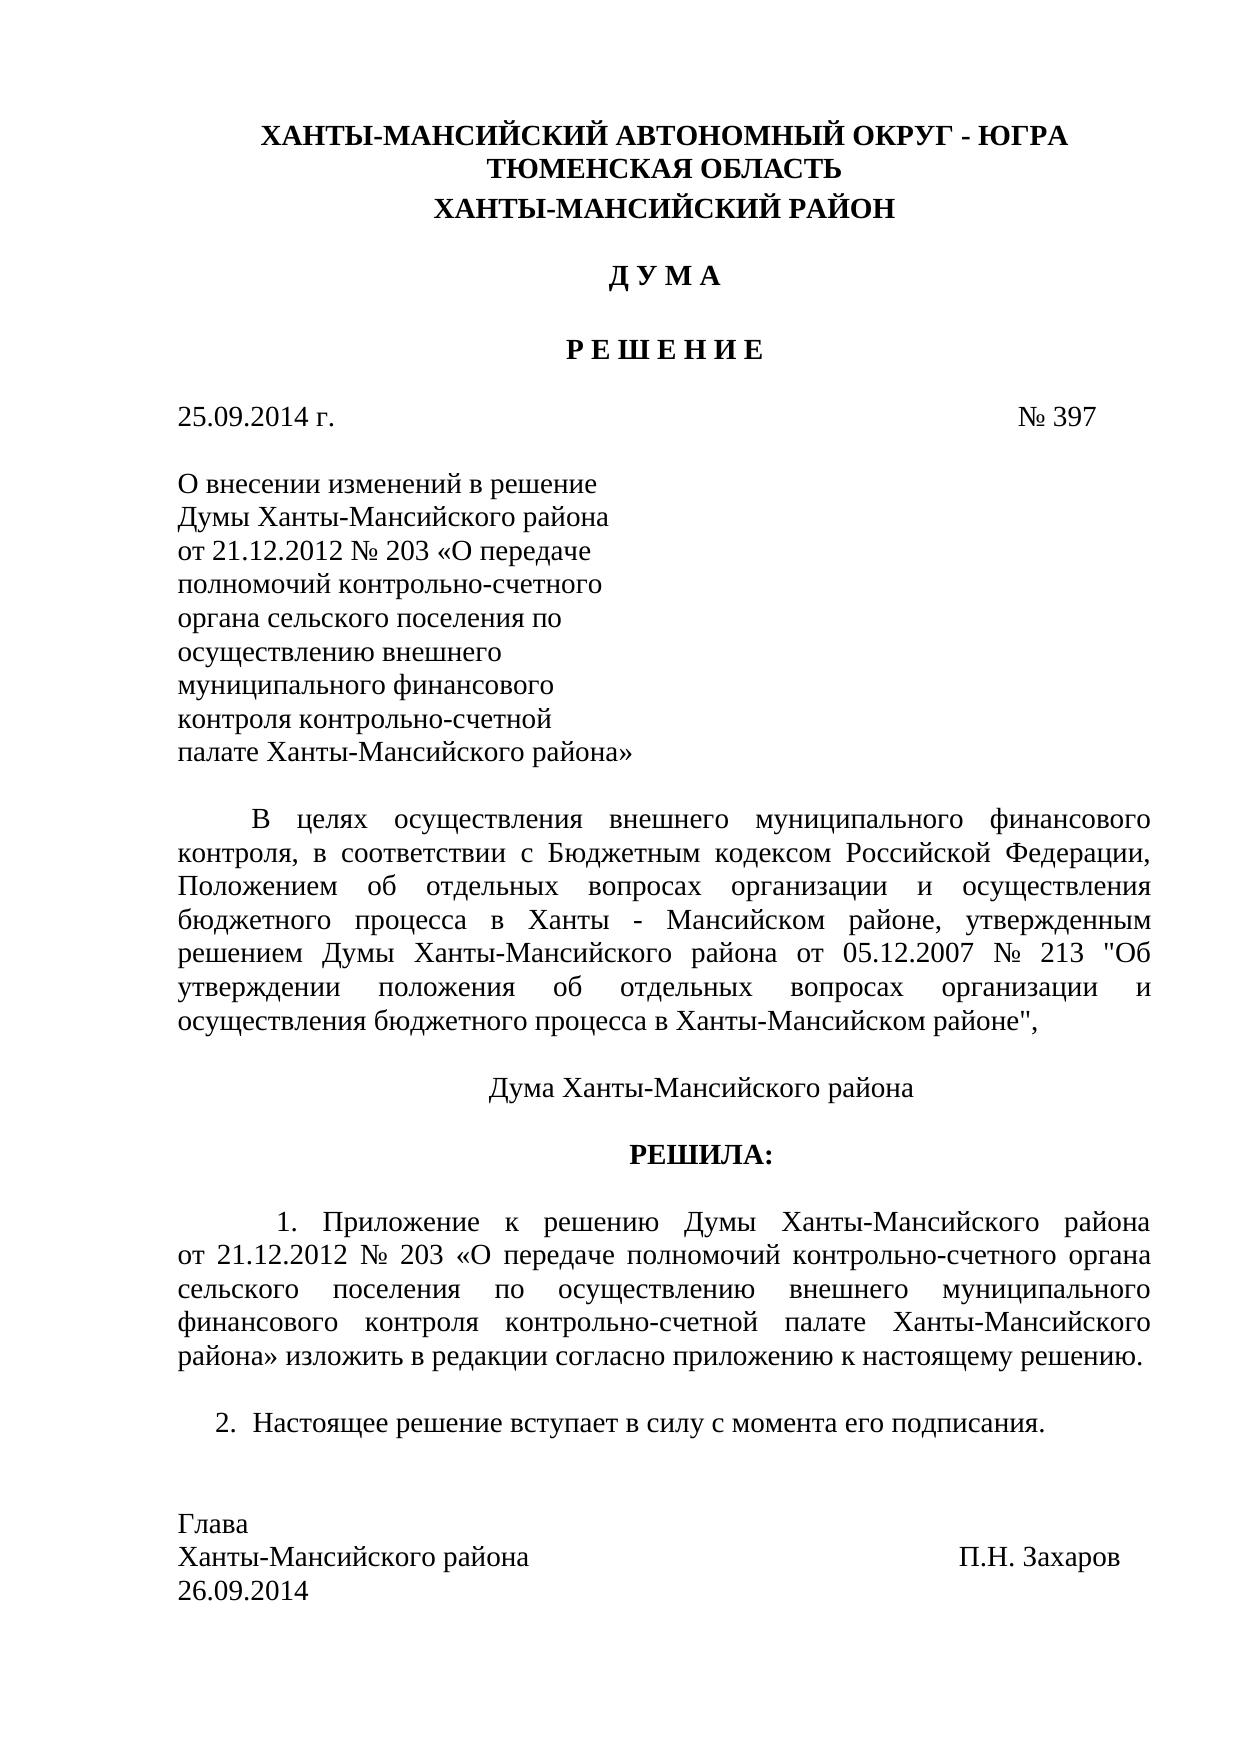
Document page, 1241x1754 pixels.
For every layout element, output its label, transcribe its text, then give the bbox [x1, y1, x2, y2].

text Ханты-Мансийского района П.Н. Захаров [177, 1539, 1152, 1573]
text Глава [177, 1506, 1152, 1539]
text В целях осуществления внешнего муниципального финансового контроля, в соответствии с Бюджетным кодексом Российской Федерации, Положением об отдельных вопросах организации и осуществления бюджетного процесса в Ханты - Мансийском районе, утвержденным решением Думы Ханты-Мансийского района от 05.12.2007 № 213 "Об утверждении положения об отдельных вопросах организации и осуществления бюджетного процесса в Ханты-Мансийском районе", [177, 801, 1152, 1036]
text О внесении изменений в решение [177, 466, 679, 499]
list 1. Приложение к решению Думы Ханты-Мансийского района от 21.12.2012 № 203 «О передаче полномочий контрольно-счетного органа сельского поселения по осуществлению внешнего муниципального финансового контроля контрольно-счетной палате Ханты-Мансийского района» изложить в редакции согласно приложению к настоящему решению. [177, 1204, 1152, 1372]
text ХАНТЫ-МАНСИЙСКИЙ АВТОНОМНЫЙ ОКРУГ - ЮГРА [177, 118, 1152, 152]
text 26.09.2014 [177, 1573, 1152, 1606]
text ТЮМЕНСКАЯ ОБЛАСТЬ [177, 152, 1152, 185]
text Думы Ханты-Мансийского района [177, 499, 679, 533]
text Д У М А [177, 258, 1152, 292]
text Р Е Ш Е Н И Е [177, 332, 1152, 365]
text от 21.12.2012 № 203 «О передаче полномочий контрольно-счетного органа сельского поселения по осуществлению внешнего муниципального финансового [177, 533, 679, 701]
text палате Ханты-Мансийского района» [177, 734, 679, 768]
text контроля контрольно-счетной [177, 701, 679, 734]
text ХАНТЫ-МАНСИЙСКИЙ РАЙОН [177, 191, 1152, 225]
text Дума Ханты-Мансийского района [177, 1070, 1152, 1103]
text РЕШИЛА: [177, 1137, 1152, 1170]
list Настоящее решение вступает в силу с момента его подписания. [215, 1405, 1152, 1439]
text 25.09.2014 г. № 397 [177, 399, 1152, 432]
